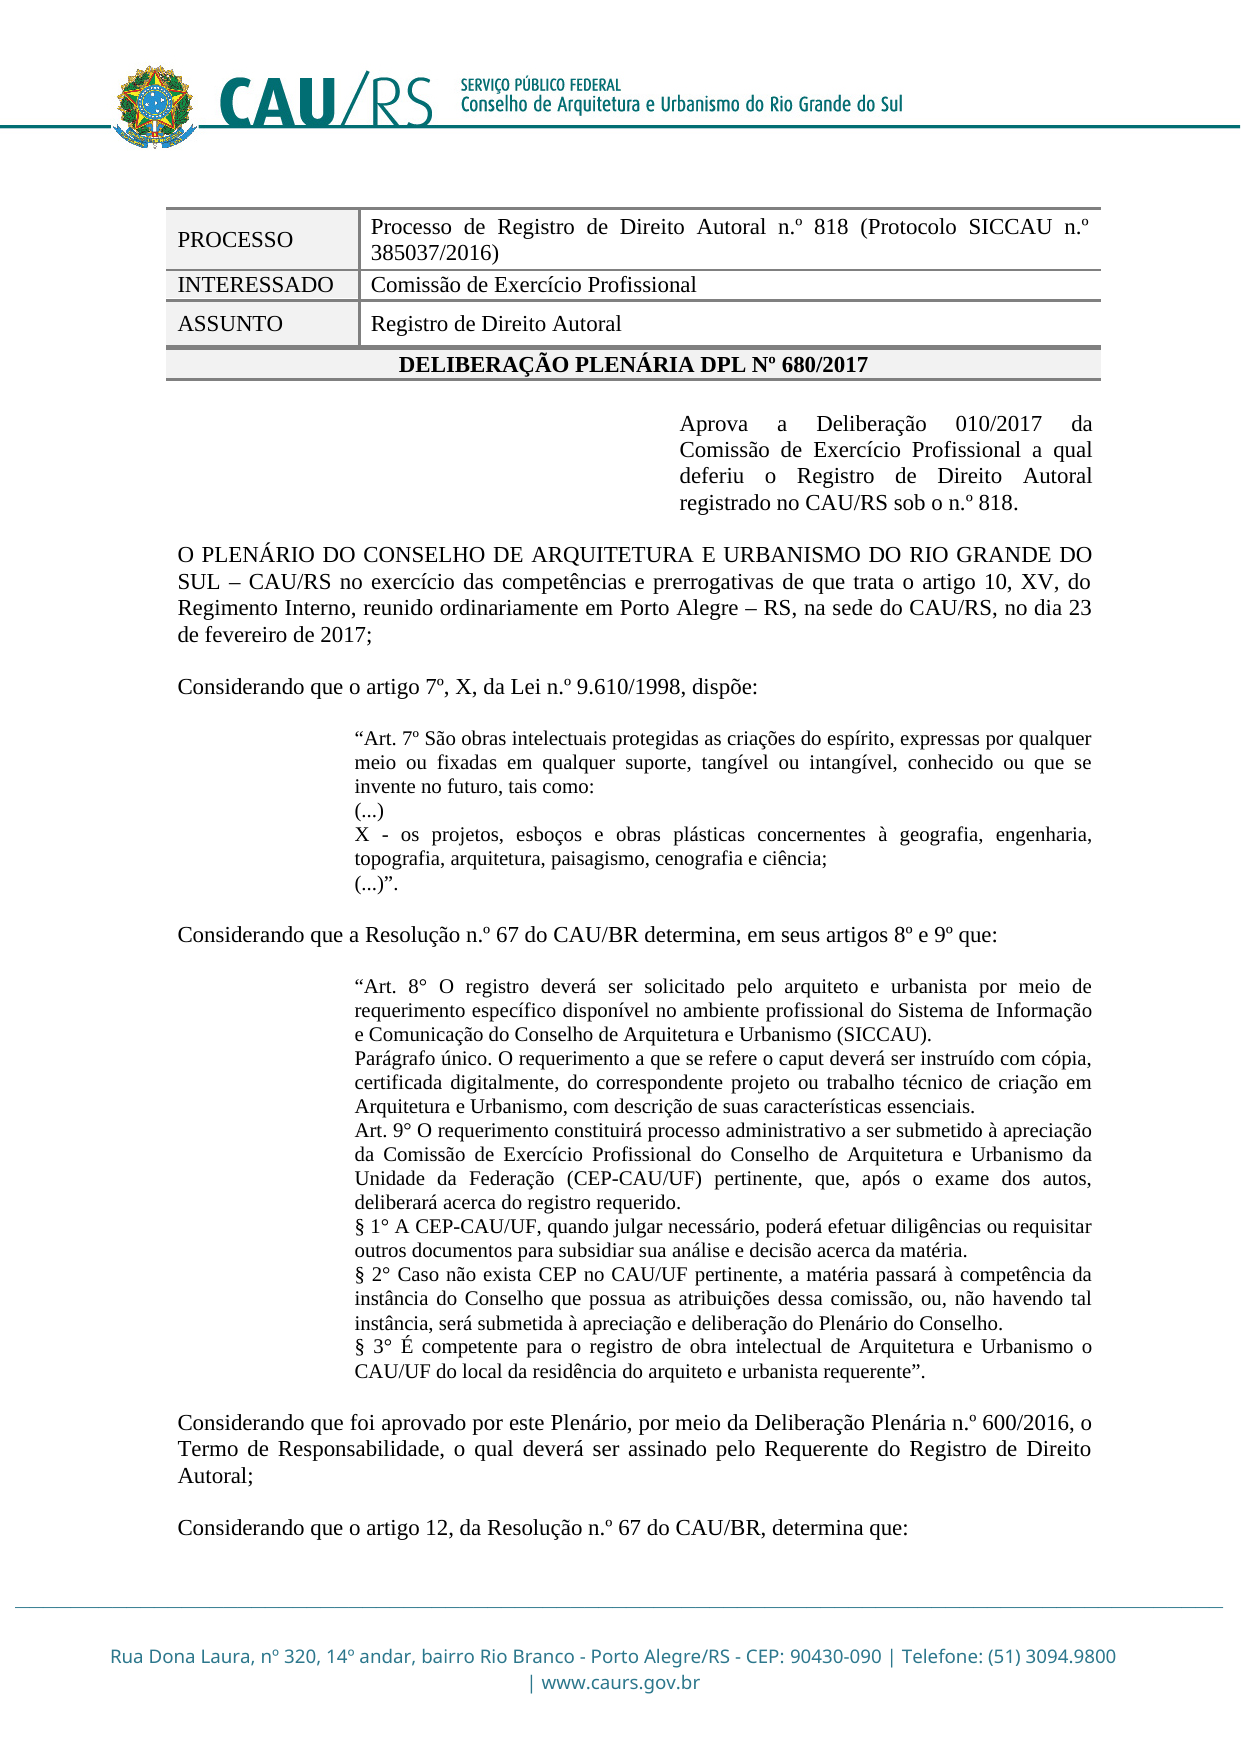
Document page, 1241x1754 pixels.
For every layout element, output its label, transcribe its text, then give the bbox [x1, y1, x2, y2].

table_cell Registro de Direito Autoral [361, 302, 1101, 345]
table_header Processo de Registro de Direito Autoral n.º 818 (Protocolo SICCAU n.º 385037/2016) [361, 210, 1101, 269]
picture [0, 0, 1241, 159]
text “Art. 7º São obras intelectuais protegidas as criações do espírito, expressas por qualquer meio ou fixadas em qualquer suporte, tangível ou intangível, conhecido ou que se invente no futuro, tais como: [354, 726, 1093, 798]
table_cell INTERESSADO [166, 271, 358, 298]
text Art. 9° O requerimento constituirá processo administrativo a ser submetido à apreciação da Comissão de Exercício Profissional do Conselho de Arquitetura e Urbanismo da Unidade da Federação (CEP-CAU/UF) pertinente, que, após o exame dos autos, deliberará acerca do registro requerido. [354, 1118, 1093, 1214]
table_header PROCESSO [166, 210, 358, 269]
table_cell Comissão de Exercício Profissional [361, 271, 1101, 298]
table_cell ASSUNTO [166, 302, 358, 345]
text X - os projetos, esboços e obras plásticas concernentes à geografia, engenharia, topografia, arquitetura, paisagismo, cenografia e ciência; [354, 822, 1093, 870]
text Considerando que o artigo 12, da Resolução n.º 67 do CAU/BR, determina que: [177, 1514, 1093, 1541]
text Aprova a Deliberação 010/2017 da Comissão de Exercício Profissional a qual deferiu o Registro de Direito Autoral registrado no CAU/RS sob o n.º 818. [679, 410, 1093, 515]
text O PLENÁRIO DO CONSELHO DE ARQUITETURA E URBANISMO DO RIO GRANDE DO SUL – CAU/RS no exercício das competências e prerrogativas de que trata o artigo 10, XV, do Regimento Interno, reunido ordinariamente em Porto Alegre – RS, na sede do CAU/RS, no dia 23 de fevereiro de 2017; [177, 542, 1093, 647]
text (...)”. [354, 870, 1093, 894]
text (...) [354, 798, 1093, 822]
text Considerando que a Resolução n.º 67 do CAU/BR determina, em seus artigos 8º e 9º que: [177, 921, 1093, 947]
text § 1° A CEP-CAU/UF, quando julgar necessário, poderá efetuar diligências ou requisitar outros documentos para subsidiar sua análise e decisão acerca da matéria. [354, 1214, 1093, 1262]
text § 3° É competente para o registro de obra intelectual de Arquitetura e Urbanismo o CAU/UF do local da residência do arquiteto e urbanista requerente”. [354, 1334, 1093, 1383]
text Considerando que o artigo 7º, X, da Lei n.º 9.610/1998, dispõe: [177, 673, 1093, 700]
text Considerando que foi aprovado por este Plenário, por meio da Deliberação Plenária n.º 600/2016, o Termo de Responsabilidade, o qual deverá ser assinado pelo Requerente do Registro de Direito Autoral; [177, 1409, 1093, 1488]
text Parágrafo único. O requerimento a que se refere o caput deverá ser instruído com cópia, certificada digitalmente, do correspondente projeto ou trabalho técnico de criação em Arquitetura e Urbanismo, com descrição de suas características essenciais. [354, 1046, 1093, 1118]
table_cell DELIBERAÇÃO PLENÁRIA DPL Nº 680/2017 [166, 350, 1101, 378]
text “Art. 8° O registro deverá ser solicitado pelo arquiteto e urbanista por meio de requerimento específico disponível no ambiente profissional do Sistema de Informação e Comunicação do Conselho de Arquitetura e Urbanismo (SICCAU). [354, 973, 1093, 1046]
text § 2° Caso não exista CEP no CAU/UF pertinente, a matéria passará à competência da instância do Conselho que possua as atribuições dessa comissão, ou, não havendo tal instância, será submetida à apreciação e deliberação do Plenário do Conselho. [354, 1262, 1093, 1334]
